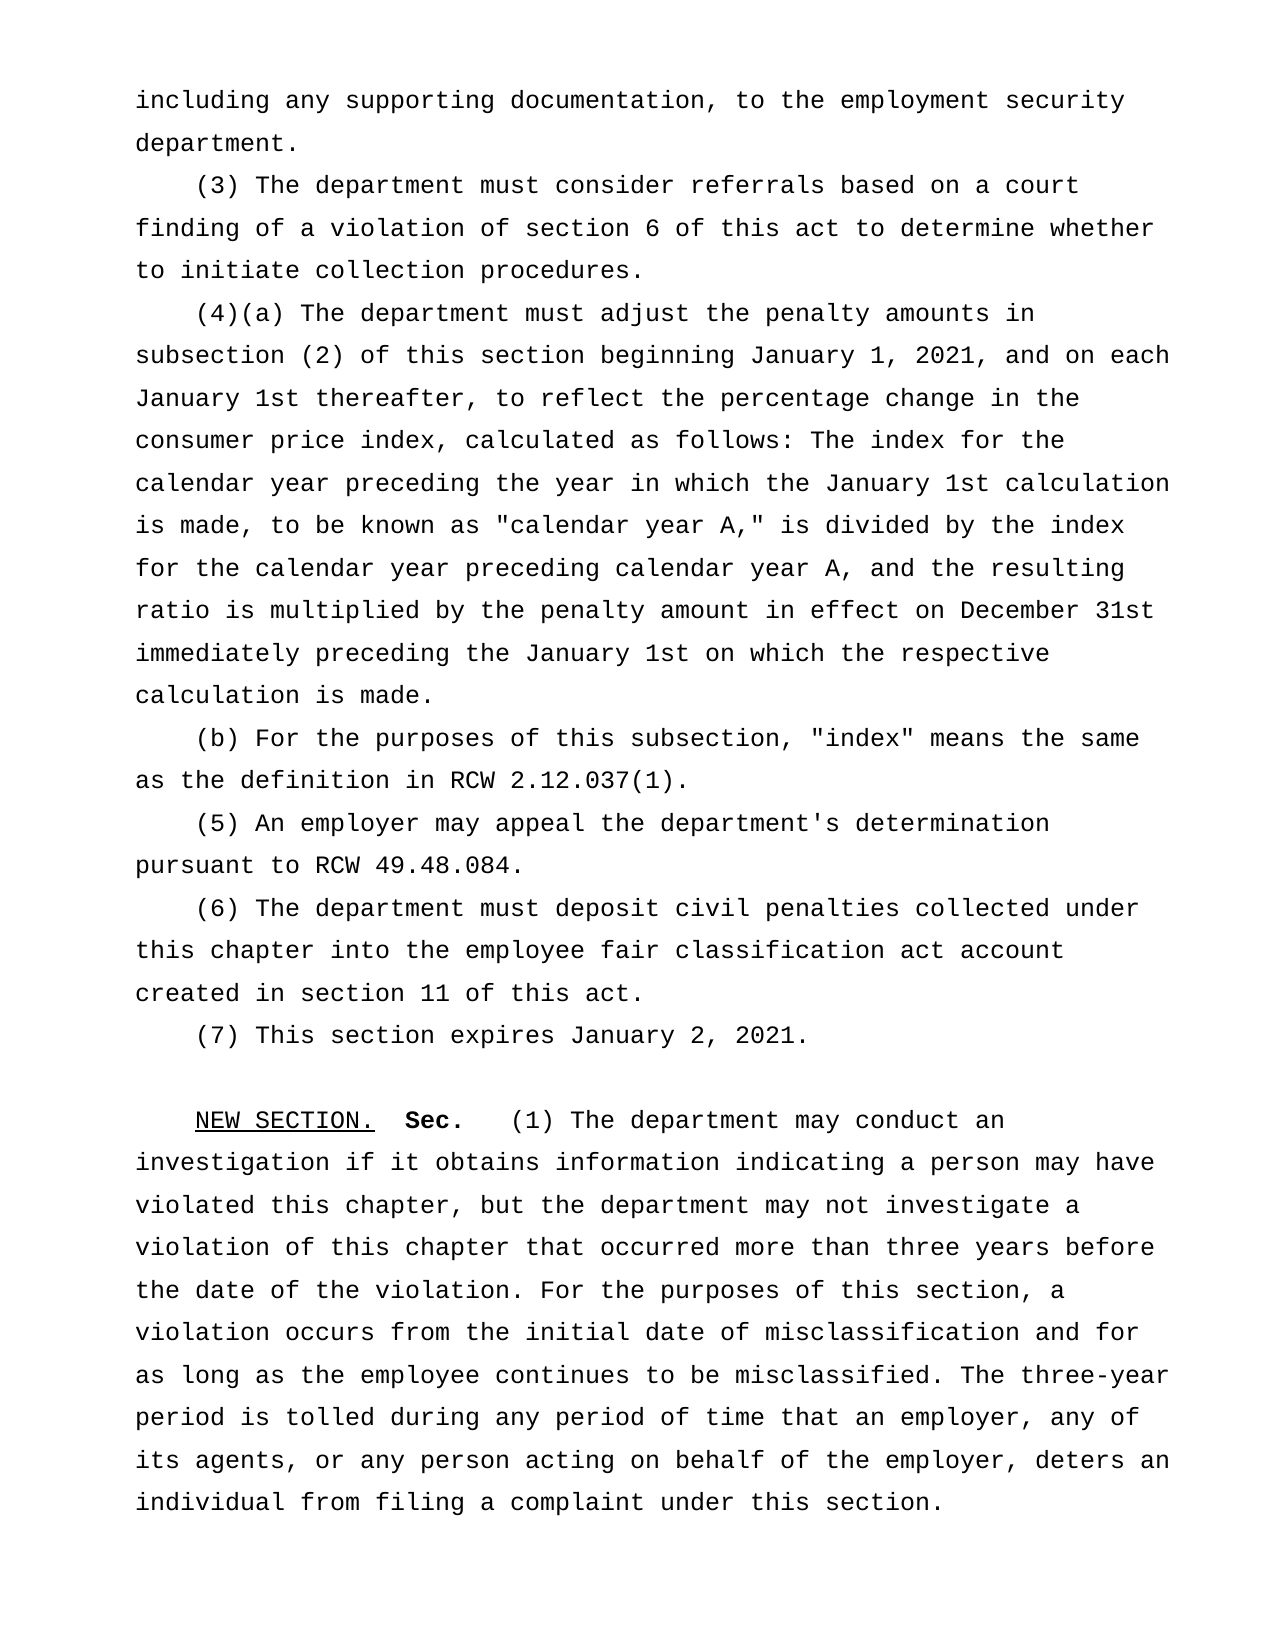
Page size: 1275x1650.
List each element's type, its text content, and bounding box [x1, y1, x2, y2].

text (7) This section expires January 2, 2021. [135, 1010, 1170, 1052]
text (6) The department must deposit civil penalties collected under this chapter into the employee fair classification act account created in section 11 of this act. [135, 882, 1170, 1010]
text (3) The department must consider referrals based on a court finding of a violation of section 6 of this act to determine whether to initiate collection procedures. [135, 160, 1170, 287]
text NEW SECTION. Sec. (1) The department may conduct an investigation if it obtains information indicating a person may have violated this chapter, but the department may not investigate a violation of this chapter that occurred more than three years before the date of the violation. For the purposes of this section, a violation occurs from the initial date of misclassification and for as long as the employee continues to be misclassified. The three-year period is tolled during any period of time that an employer, any of its agents, or any person acting on behalf of the employer, deters an individual from filing a complaint under this section. [135, 1094, 1170, 1519]
text (5) An employer may appeal the department's determination pursuant to RCW 49.48.084. [135, 797, 1170, 882]
text (b) For the purposes of this subsection, "index" means the same as the definition in RCW 2.12.037(1). [135, 712, 1170, 797]
text (4)(a) The department must adjust the penalty amounts in subsection (2) of this section beginning January 1, 2021, and on each January 1st thereafter, to reflect the percentage change in the consumer price index, calculated as follows: The index for the calendar year preceding the year in which the January 1st calculation is made, to be known as "calendar year A," is divided by the index for the calendar year preceding calendar year A, and the resulting ratio is multiplied by the penalty amount in effect on December 31st immediately preceding the January 1st on which the respective calculation is made. [135, 287, 1170, 712]
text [135, 75, 1170, 160]
